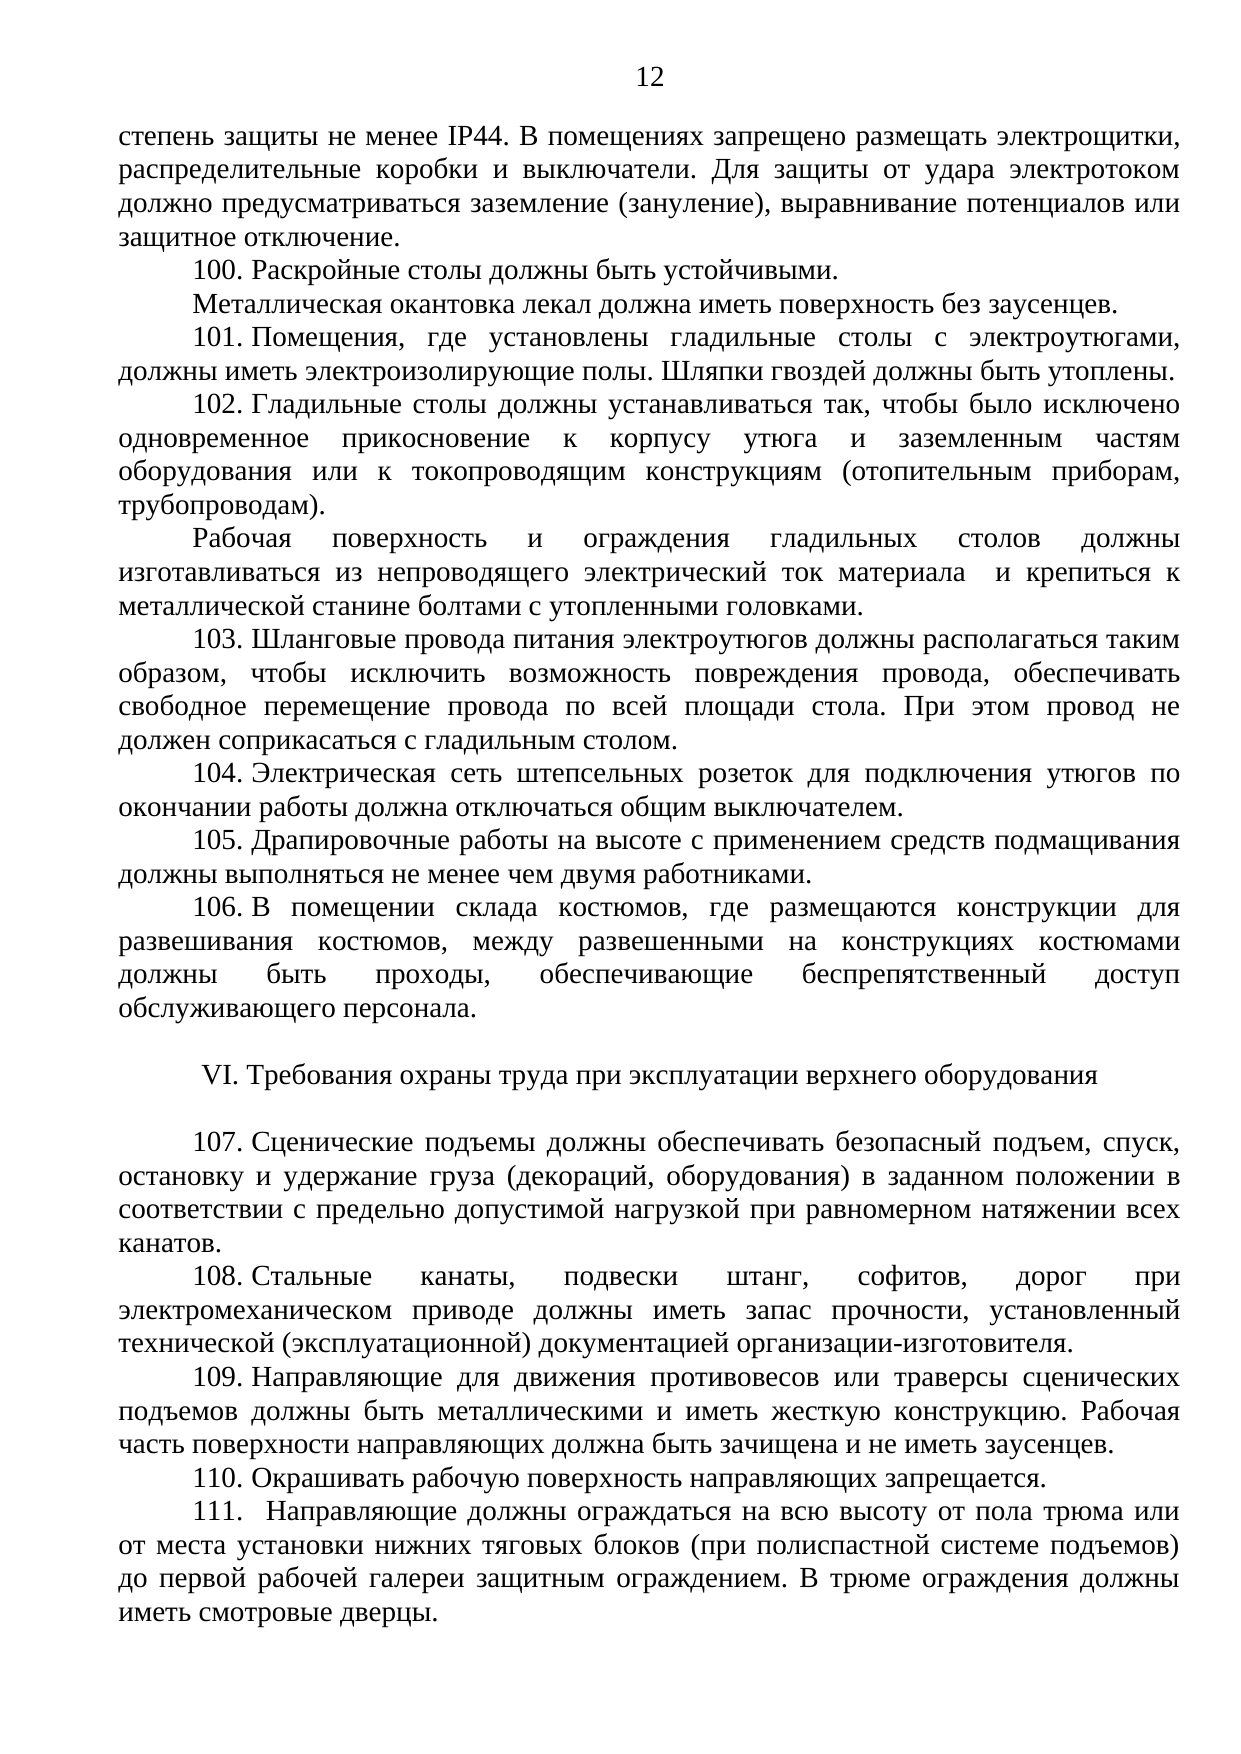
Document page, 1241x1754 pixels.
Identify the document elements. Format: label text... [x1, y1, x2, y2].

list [118, 118, 1181, 252]
list Шланговые провода питания электроутюгов должны располагаться таким образом, чтобы исключить возможность повреждения провода, обеспечивать свободное перемещение провода по всей площади стола. При этом провод не должен соприкасаться с гладильным столом. [118, 621, 1181, 755]
list Направляющие должны ограждаться на всю высоту от пола трюма или от места установки нижних тяговых блоков (при полиспастной системе подъемов) до первой рабочей галереи защитным ограждением. В трюме ограждения должны иметь смотровые дверцы. [118, 1493, 1181, 1627]
list Металлическая окантовка лекал должна иметь поверхность без заусенцев. [118, 286, 1181, 319]
list Рабочая поверхность и ограждения гладильных столов должны изготавливаться из непроводящего электрический ток материала и крепиться к металлической станине болтами с утопленными головками. [118, 521, 1181, 621]
text VI. Требования охраны труда при эксплуатации верхнего оборудования [118, 1057, 1181, 1091]
list Окрашивать рабочую поверхность направляющих запрещается. [118, 1460, 1181, 1493]
list Раскройные столы должны быть устойчивыми. [118, 252, 1181, 286]
list В помещении склада костюмов, где размещаются конструкции для развешивания костюмов, между развешенными на конструкциях костюмами должны быть проходы, обеспечивающие беспрепятственный доступ обслуживающего персонала. [118, 889, 1181, 1024]
list Сценические подъемы должны обеспечивать безопасный подъем, спуск, остановку и удержание груза (декораций, оборудования) в заданном положении в соответствии с предельно допустимой нагрузкой при равномерном натяжении всех канатов. [118, 1124, 1181, 1258]
list Помещения, где установлены гладильные столы с электроутюгами, должны иметь электроизолирующие полы. Шляпки гвоздей должны быть утоплены. [118, 319, 1181, 386]
list Гладильные столы должны устанавливаться так, чтобы было исключено одновременное прикосновение к корпусу утюга и заземленным частям оборудования или к токопроводящим конструкциям (отопительным приборам, трубопроводам). [118, 386, 1181, 521]
list Драпировочные работы на высоте с применением средств подмащивания должны выполняться не менее чем двумя работниками. [118, 822, 1181, 889]
list Электрическая сеть штепсельных розеток для подключения утюгов по окончании работы должна отключаться общим выключателем. [118, 755, 1181, 822]
list Направляющие для движения противовесов или траверсы сценических подъемов должны быть металлическими и иметь жесткую конструкцию. Рабочая часть поверхности направляющих должна быть зачищена и не иметь заусенцев. [118, 1359, 1181, 1460]
list Стальные канаты, подвески штанг, софитов, дорог при электромеханическом приводе должны иметь запас прочности, установленный технической (эксплуатационной) документацией организации-изготовителя. [118, 1258, 1181, 1359]
